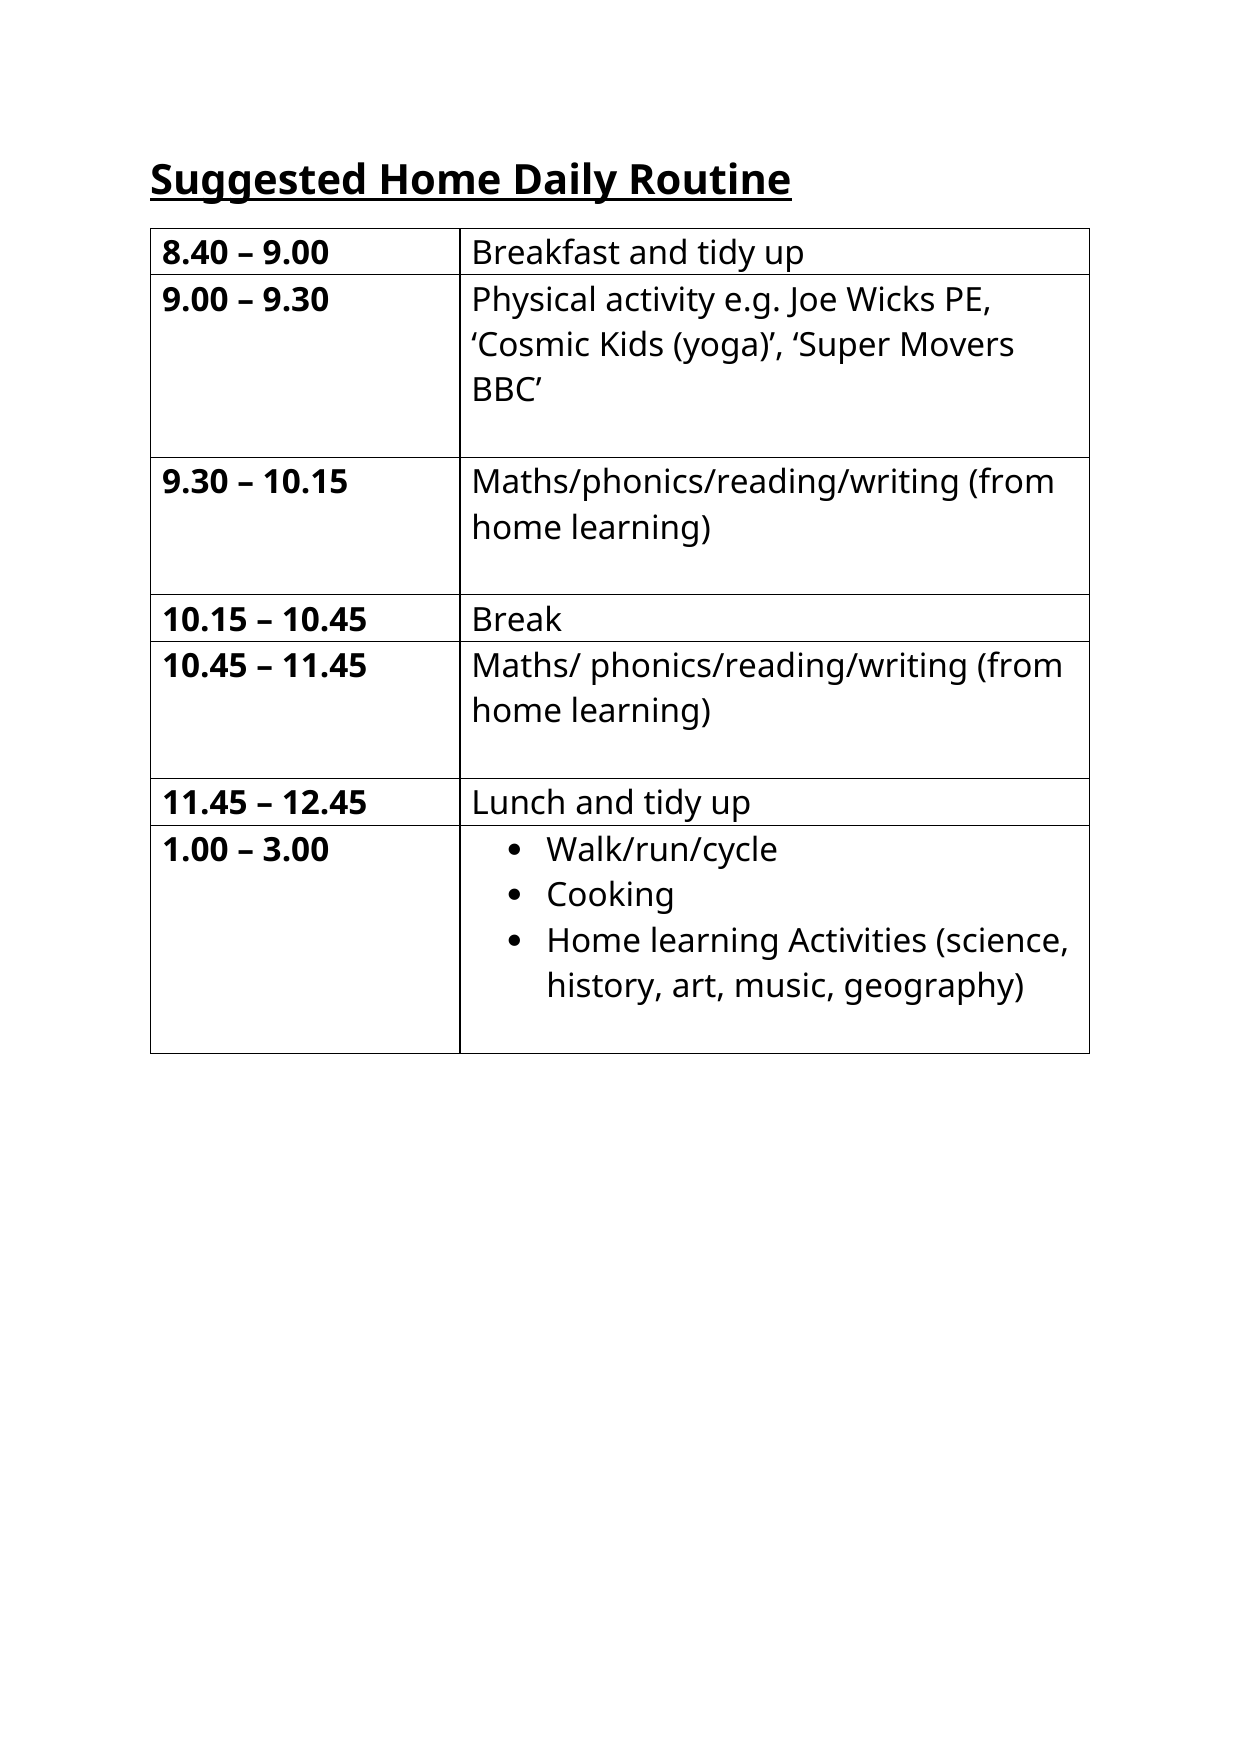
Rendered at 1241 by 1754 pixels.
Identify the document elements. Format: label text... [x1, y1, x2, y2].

table_cell 11.45 – 12.45 [151, 779, 459, 824]
table_header 8.40 – 9.00 [151, 229, 459, 274]
text Suggested Home Daily Routine [150, 150, 1090, 207]
table_cell Walk/run/cycle Cooking Home learning Activities (science, history, art, music, geography) [461, 826, 1089, 1053]
table_cell Lunch and tidy up [461, 779, 1089, 824]
table_cell 1.00 – 3.00 [151, 826, 459, 1053]
table_cell 10.15 – 10.45 [151, 595, 459, 641]
table_cell Break [461, 595, 1089, 641]
table_cell Maths/phonics/reading/writing (from home learning) [461, 458, 1089, 594]
table_header Breakfast and tidy up [461, 229, 1089, 274]
table_cell Maths/ phonics/reading/writing (from home learning) [461, 642, 1089, 778]
table_cell 9.30 – 10.15 [151, 458, 459, 594]
table_cell Physical activity e.g. Joe Wicks PE, ‘Cosmic Kids (yoga)’, ‘Super Movers BBC’ [461, 275, 1089, 457]
table_cell 10.45 – 11.45 [151, 642, 459, 778]
table_cell 9.00 – 9.30 [151, 275, 459, 457]
